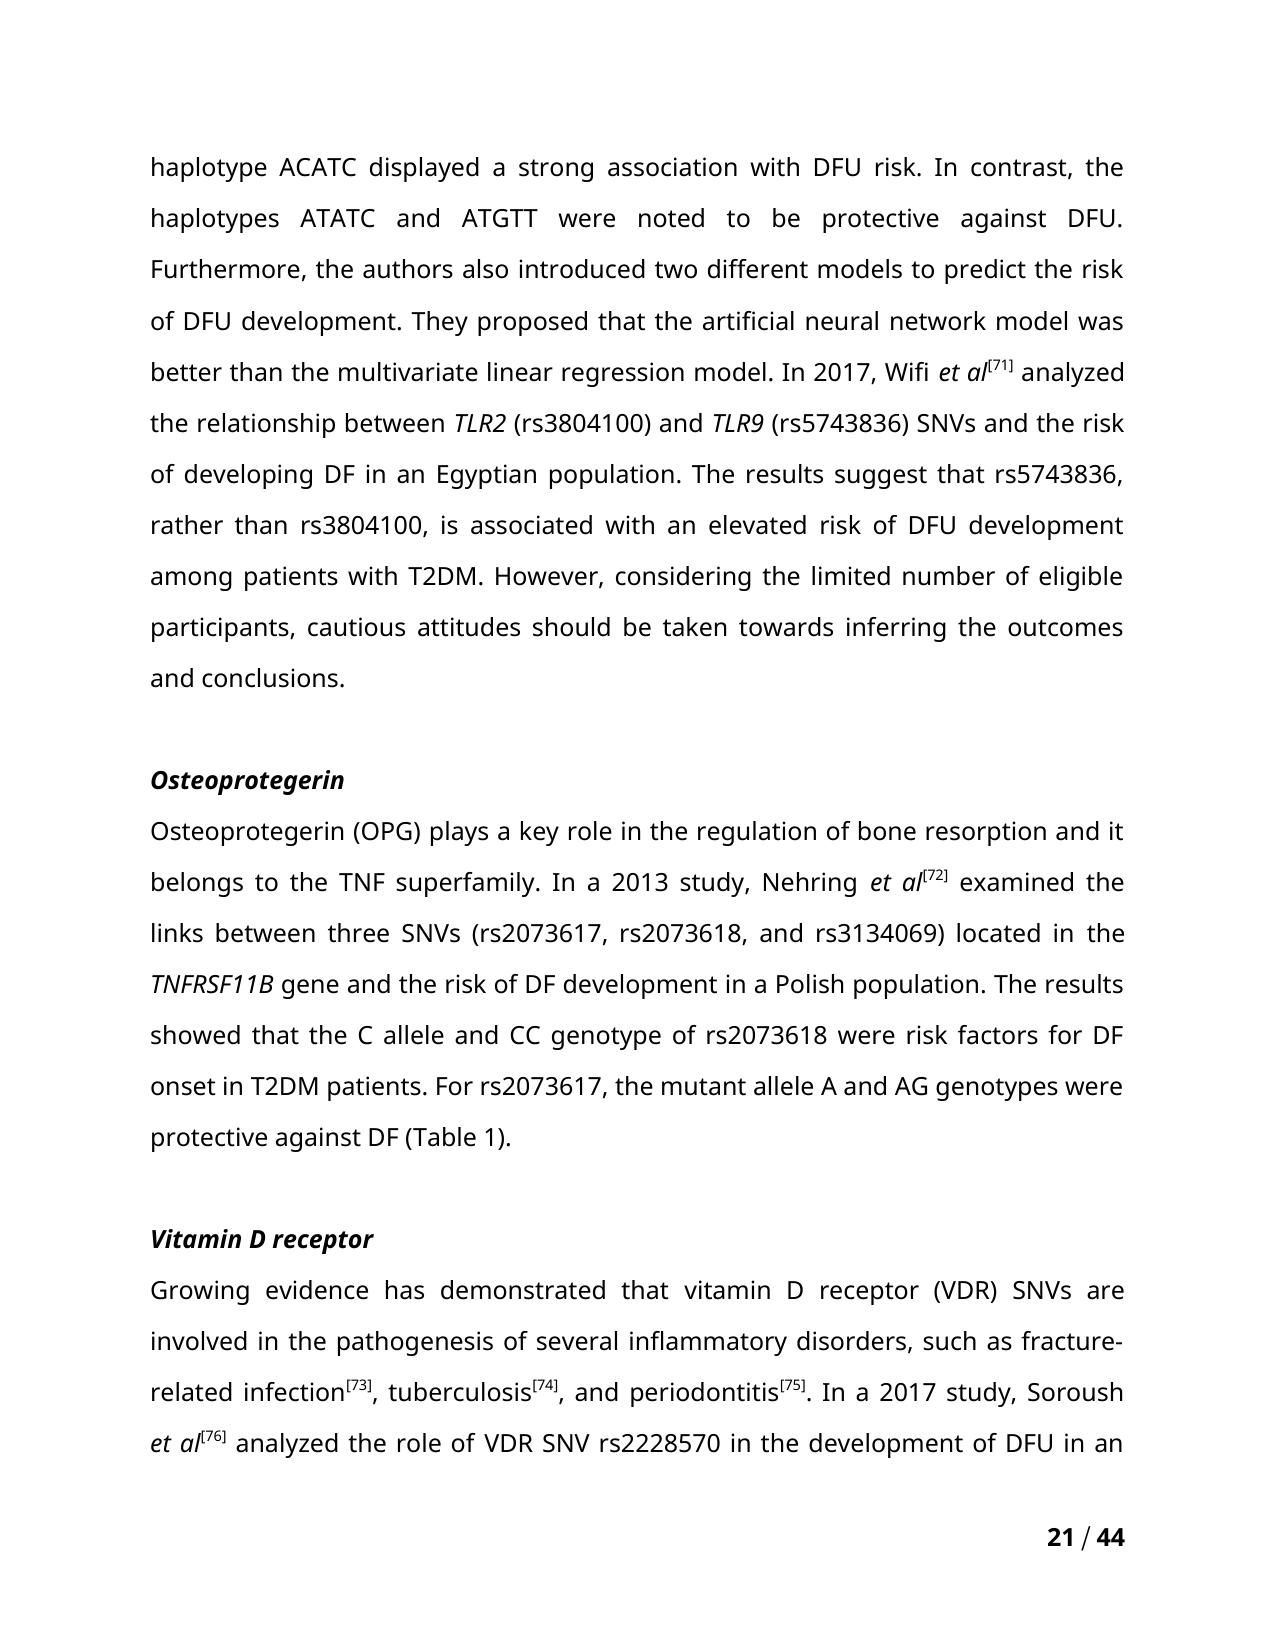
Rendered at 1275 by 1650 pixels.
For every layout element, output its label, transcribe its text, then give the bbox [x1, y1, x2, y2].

text Osteoprotegerin (OPG) plays a key role in the regulation of bone resorption and it belongs to the TNF superfamily. In a 2013 study, Nehring et al[72] examined the links between three SNVs (rs2073617, rs2073618, and rs3134069) located in the TNFRSF11B gene and the risk of DF development in a Polish population. The results showed that the C allele and CC genotype of rs2073618 were risk factors for DF onset in T2DM patients. For rs2073617, the mutant allele A and AG genotypes were protective against DF (Table 1). [150, 813, 1125, 1154]
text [150, 1273, 1125, 1460]
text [150, 150, 1125, 694]
text Vitamin D receptor [150, 1222, 1125, 1256]
text Osteoprotegerin [150, 762, 1125, 797]
